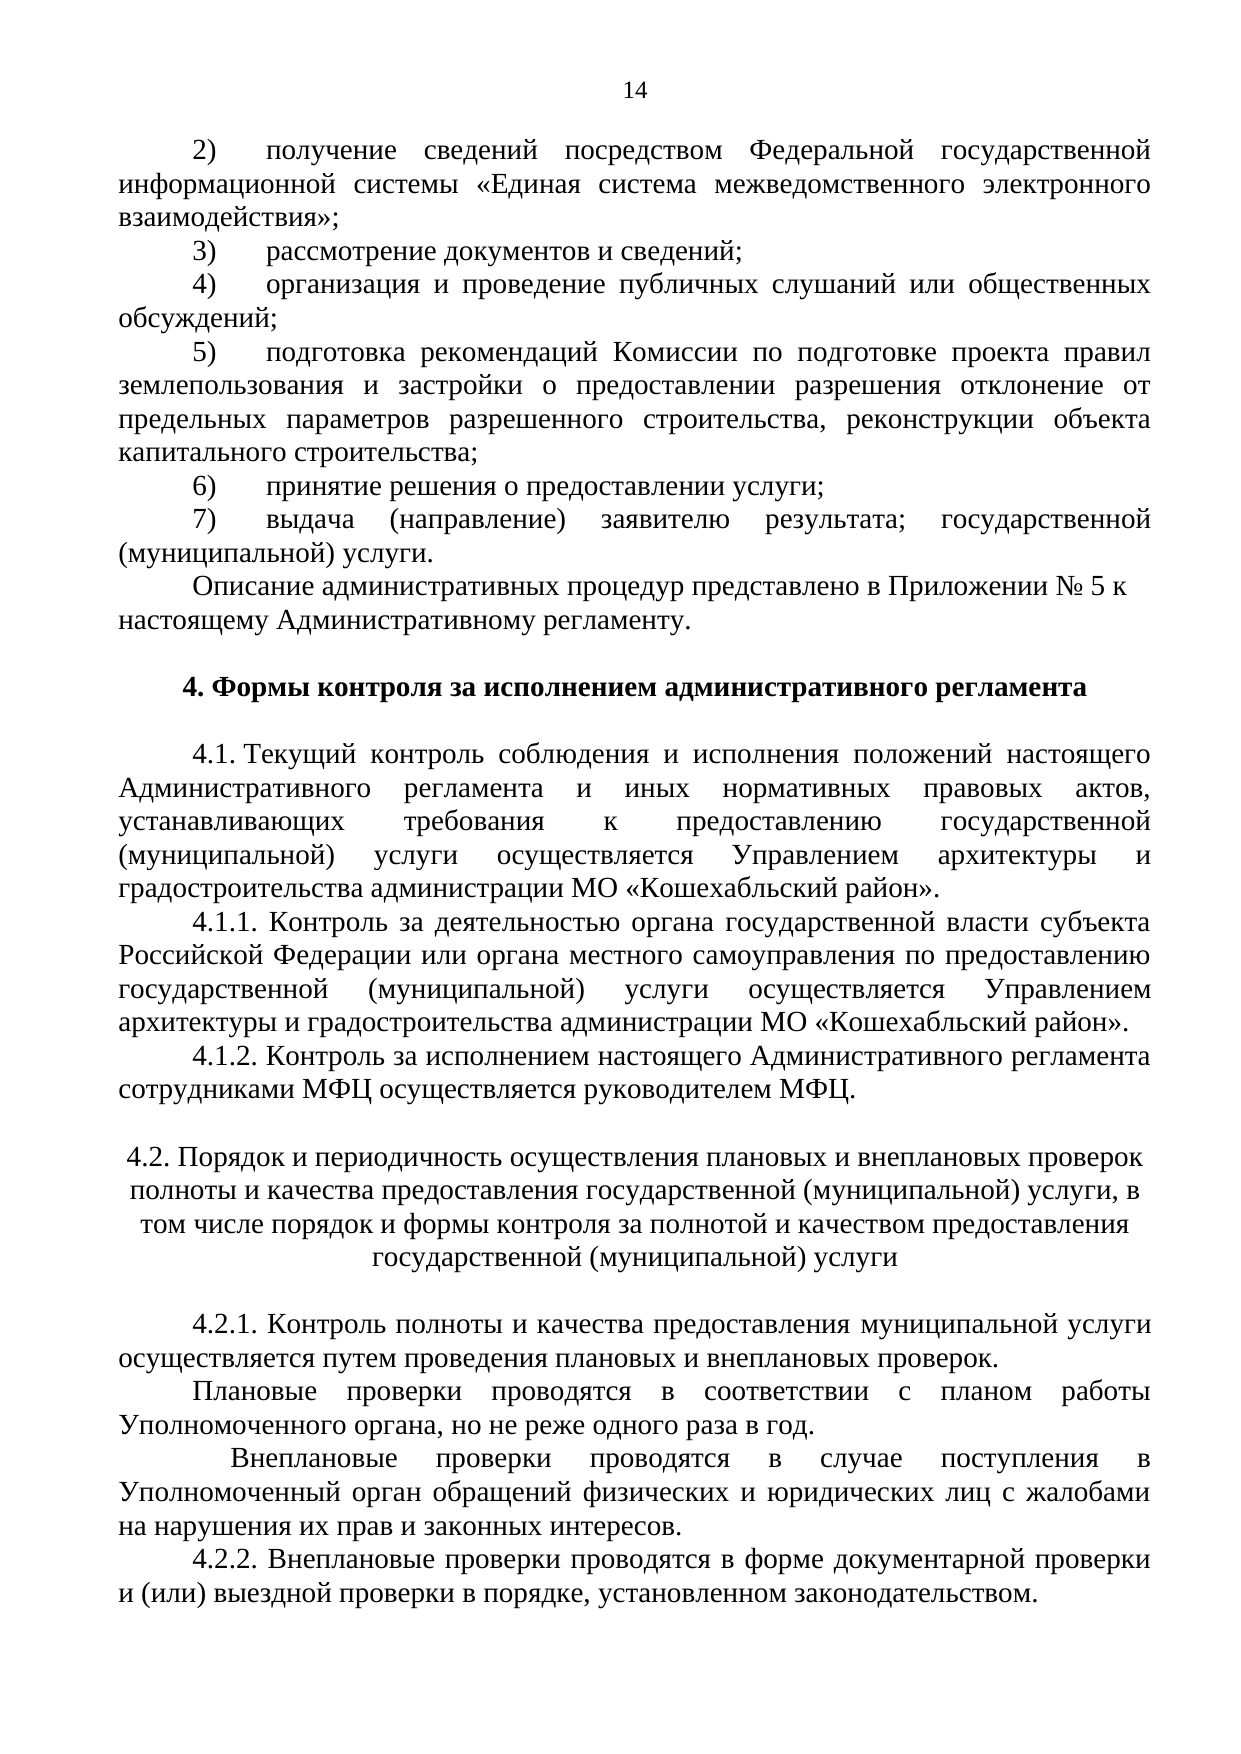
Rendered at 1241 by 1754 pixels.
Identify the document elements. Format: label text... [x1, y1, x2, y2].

text 4) организация и проведение публичных слушаний или общественных обсуждений; [118, 267, 1152, 334]
text 7) выдача (направление) заявителю результата; государственной (муниципальной) услуги. [118, 501, 1152, 568]
text 6) принятие решения о предоставлении услуги; [118, 468, 1152, 501]
text Внеплановые проверки проводятся в случае поступления в Уполномоченный орган обращений физических и юридических лиц с жалобами на нарушения их прав и законных интересов. [118, 1441, 1152, 1541]
text 4.1. Текущий контроль соблюдения и исполнения положений настоящего Административного регламента и иных нормативных правовых актов, устанавливающих требования к предоставлению государственной (муниципальной) услуги осуществляется Управлением архитектуры и градостроительства администрации МО «Кошехабльский район». [118, 736, 1152, 904]
text 4. Формы контроля за исполнением административного регламента [118, 669, 1152, 703]
text 4.2.1. Контроль полноты и качества предоставления муниципальной услуги осуществляется путем проведения плановых и внеплановых проверок. [118, 1306, 1152, 1373]
text 4.2.2. Внеплановые проверки проводятся в форме документарной проверки и (или) выездной проверки в порядке, установленном законодательством. [118, 1541, 1152, 1608]
text Описание административных процедур представлено в Приложении № 5 к настоящему Административному регламенту. [118, 568, 1152, 636]
text 3) рассмотрение документов и сведений; [118, 233, 1152, 267]
text 4.1.1. Контроль за деятельностью органа государственной власти субъекта Российской Федерации или органа местного самоуправления по предоставлению государственной (муниципальной) услуги осуществляется Управлением архитектуры и градостроительства администрации МО «Кошехабльский район». [118, 904, 1152, 1038]
text 5) подготовка рекомендаций Комиссии по подготовке проекта правил землепользования и застройки о предоставлении разрешения отклонение от предельных параметров разрешенного строительства, реконструкции объекта капитального строительства; [118, 334, 1152, 468]
text 2) получение сведений посредством Федеральной государственной информационной системы «Единая система межведомственного электронного взаимодействия»; [118, 132, 1152, 233]
text 4.1.2. Контроль за исполнением настоящего Административного регламента сотрудниками МФЦ осуществляется руководителем МФЦ. [118, 1038, 1152, 1105]
text 4.2. Порядок и периодичность осуществления плановых и внеплановых проверок полноты и качества предоставления государственной (муниципальной) услуги, в том числе порядок и формы контроля за полнотой и качеством предоставления государственной (муниципальной) услуги [118, 1139, 1152, 1273]
text Плановые проверки проводятся в соответствии с планом работы Уполномоченного органа, но не реже одного раза в год. [118, 1373, 1152, 1441]
